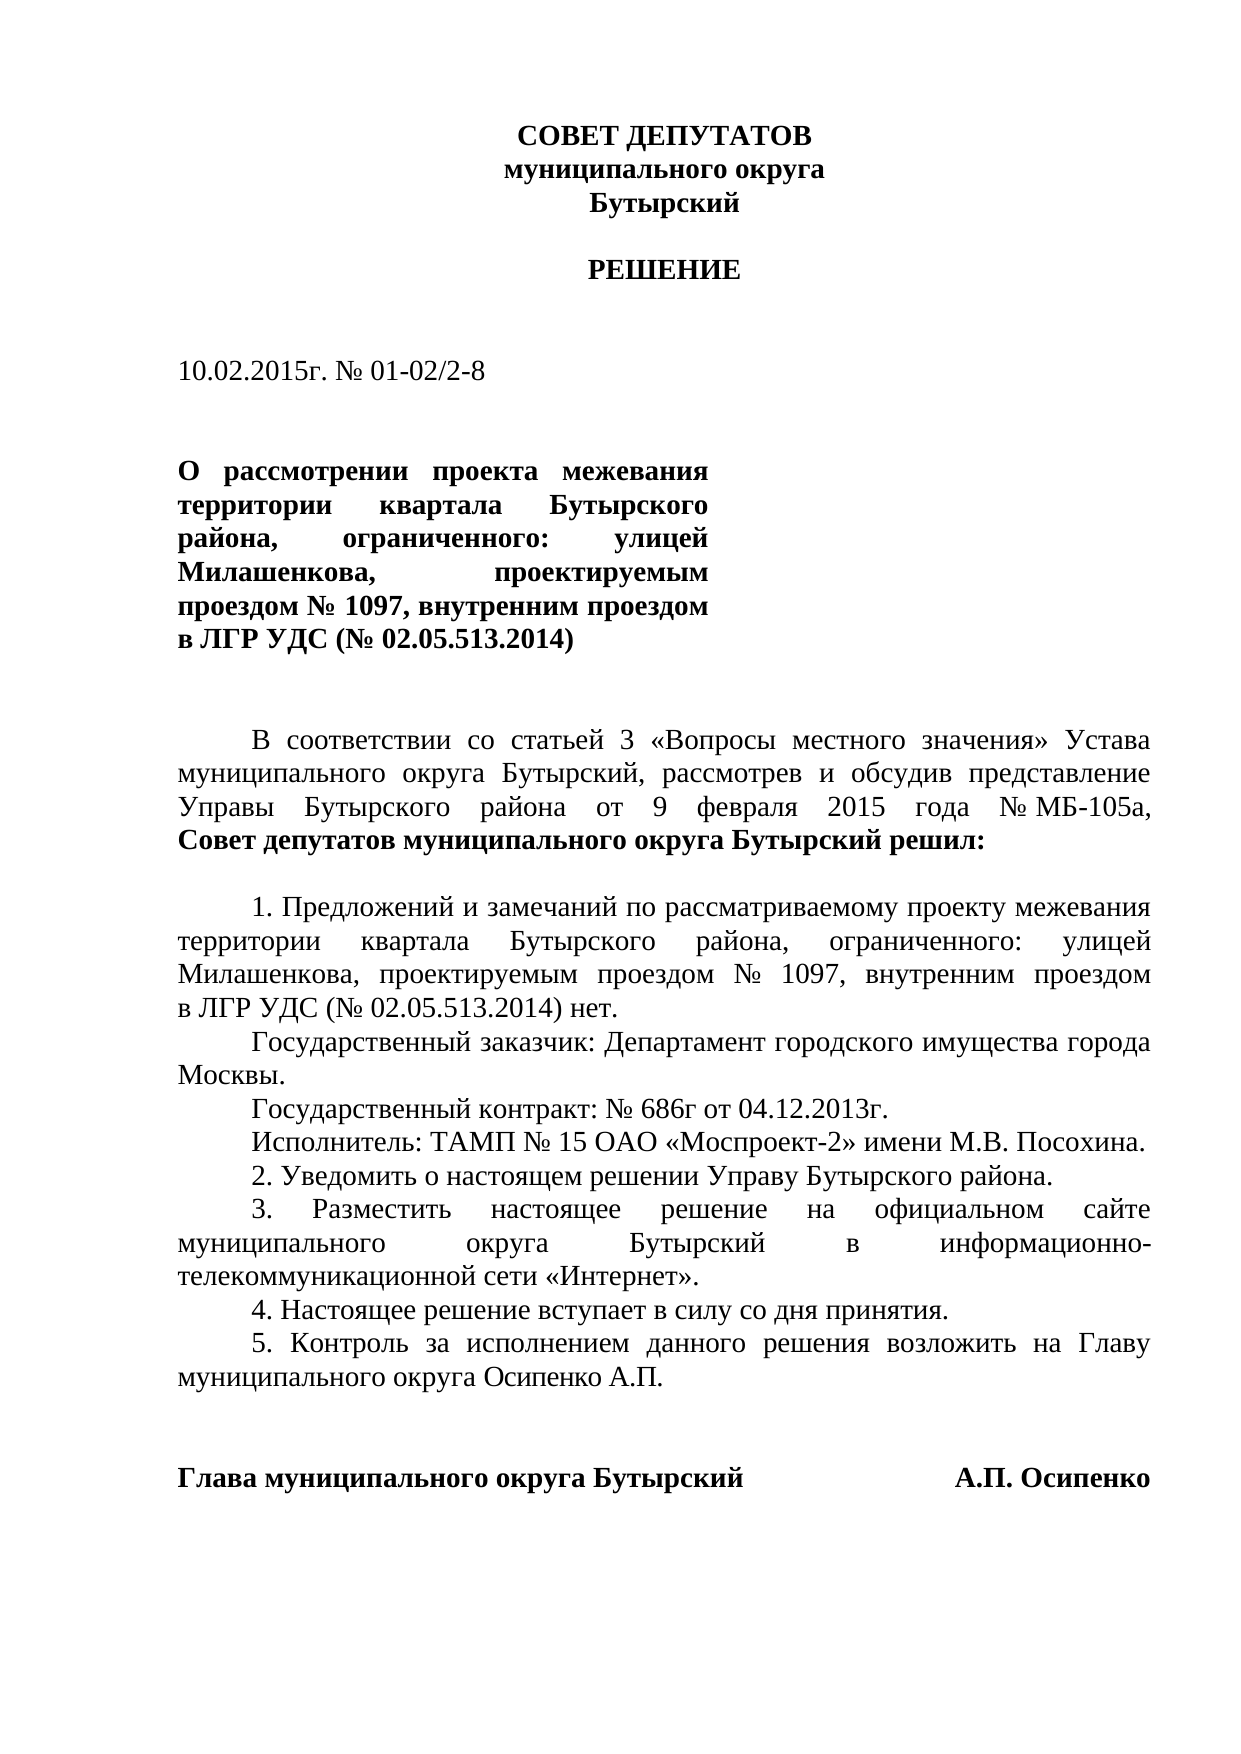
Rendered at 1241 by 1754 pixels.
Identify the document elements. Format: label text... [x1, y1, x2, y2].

text 4. Настоящее решение вступает в силу со дня принятия. [177, 1292, 1152, 1326]
text 2. Уведомить о настоящем решении Управу Бутырского района. [177, 1158, 1152, 1191]
text Государственный контракт: № 686г от 04.12.2013г. [177, 1091, 1152, 1124]
text СОВЕТ ДЕПУТАТОВ [177, 118, 1152, 152]
text Глава муниципального округа Бутырский А.П. Осипенко [177, 1460, 1152, 1493]
text 3. Разместить настоящее решение на официальном сайте муниципального округа Бутырский в информационно-телекоммуникационной сети «Интернет». [177, 1191, 1152, 1292]
text 5. Контроль за исполнением данного решения возложить на Главу муниципального округа Осипенко А.П. [177, 1326, 1152, 1393]
text 1. Предложений и замечаний по рассматриваемому проекту межевания территории квартала Бутырского района, ограниченного: улицей Милашенкова, проектируемым проездом № 1097, внутренним проездом в ЛГР УДС (№ 02.05.513.2014) нет. [177, 889, 1152, 1024]
text 10.02.2015г. № 01-02/2-8 [177, 353, 1152, 386]
text Бутырский [177, 185, 1152, 219]
text муниципального округа [177, 152, 1152, 185]
text В соответствии со статьей 3 «Вопросы местного значения» Устава муниципального округа Бутырский, рассмотрев и обсудив представление Управы Бутырского района от 9 февраля 2015 года № МБ-105а, Совет депутатов муниципального округа Бутырский решил: [177, 722, 1152, 856]
text Государственный заказчик: Департамент городского имущества города Москвы. [177, 1024, 1152, 1091]
text РЕШЕНИЕ [177, 252, 1152, 286]
text О рассмотрении проекта межевания территории квартала Бутырского района, ограниченного: улицей Милашенкова, проектируемым проездом № 1097, внутренним проездом в ЛГР УДС (№ 02.05.513.2014) [177, 453, 709, 655]
text Исполнитель: ТАМП № 15 ОАО «Моспроект-2» имени М.В. Посохина. [177, 1124, 1152, 1158]
